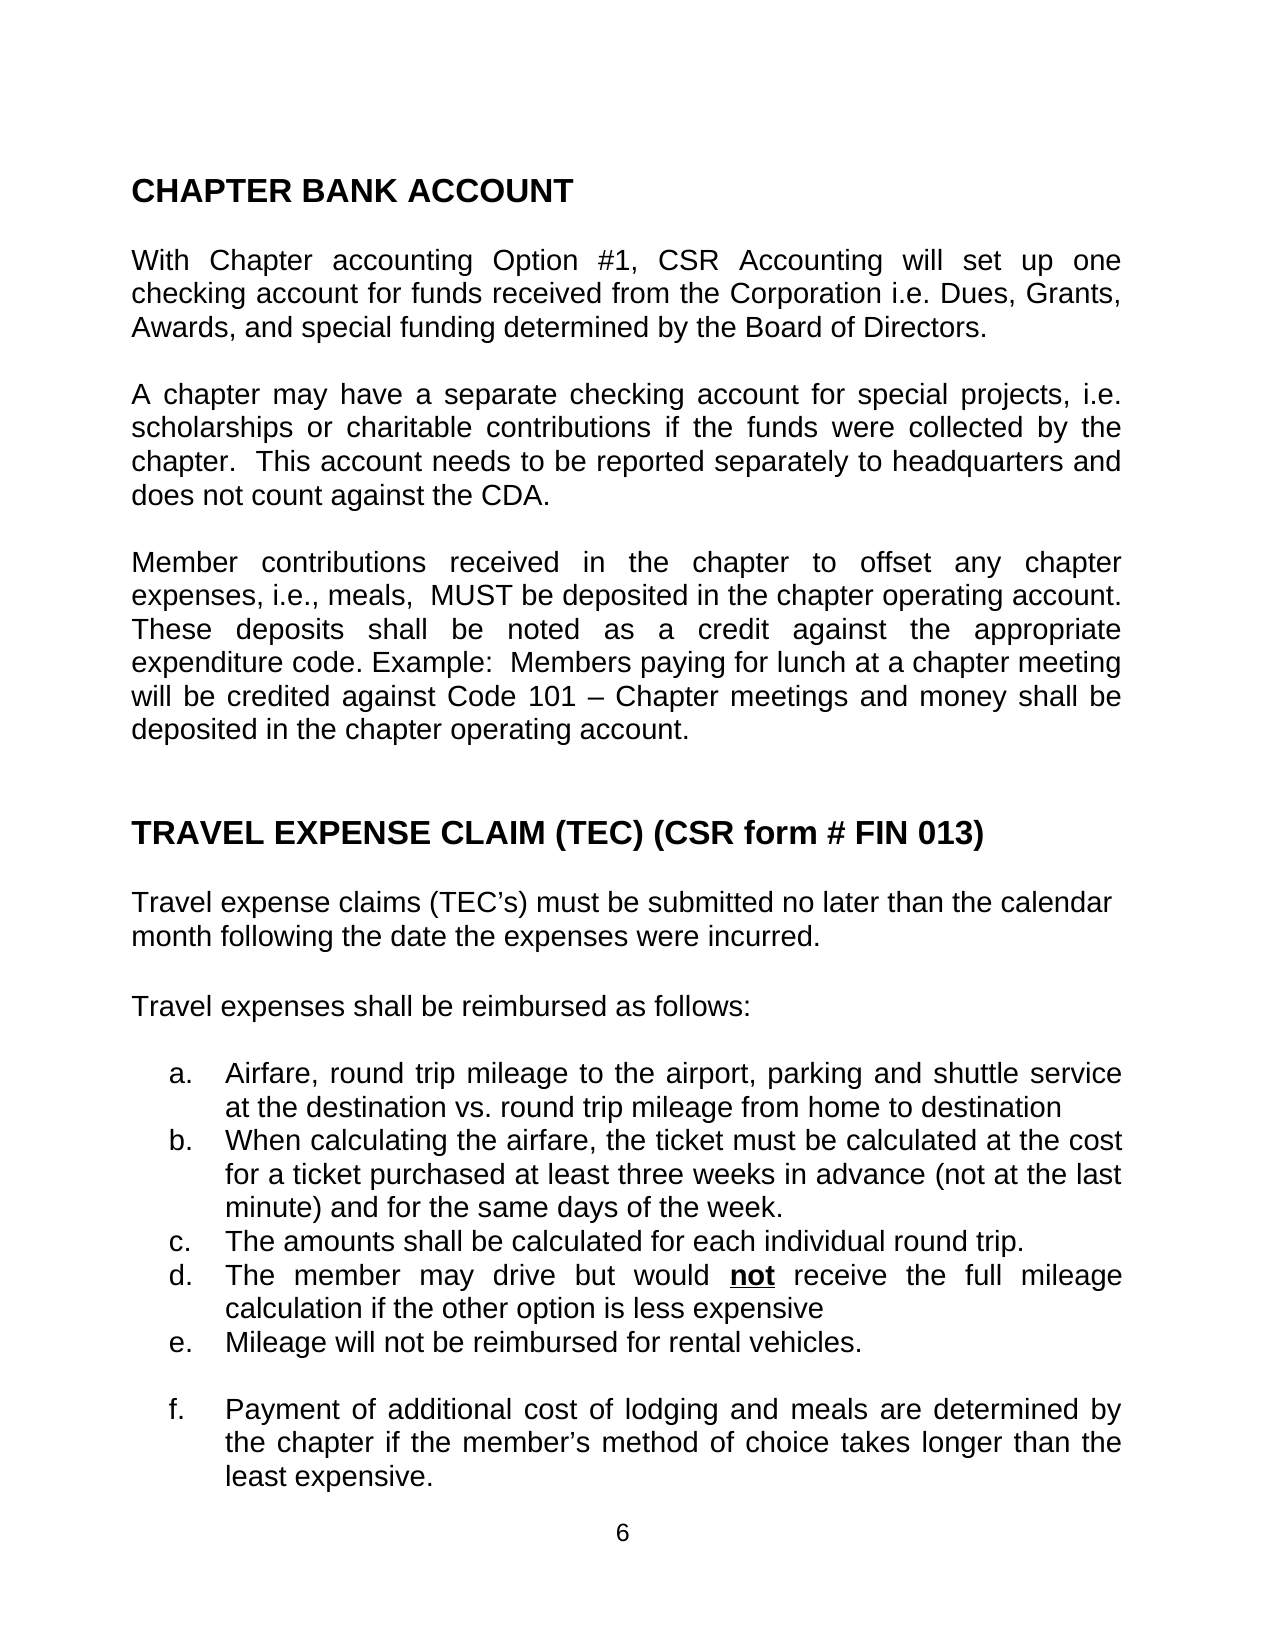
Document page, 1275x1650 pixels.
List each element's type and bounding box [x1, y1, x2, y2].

table_header [63, 104, 1181, 1492]
